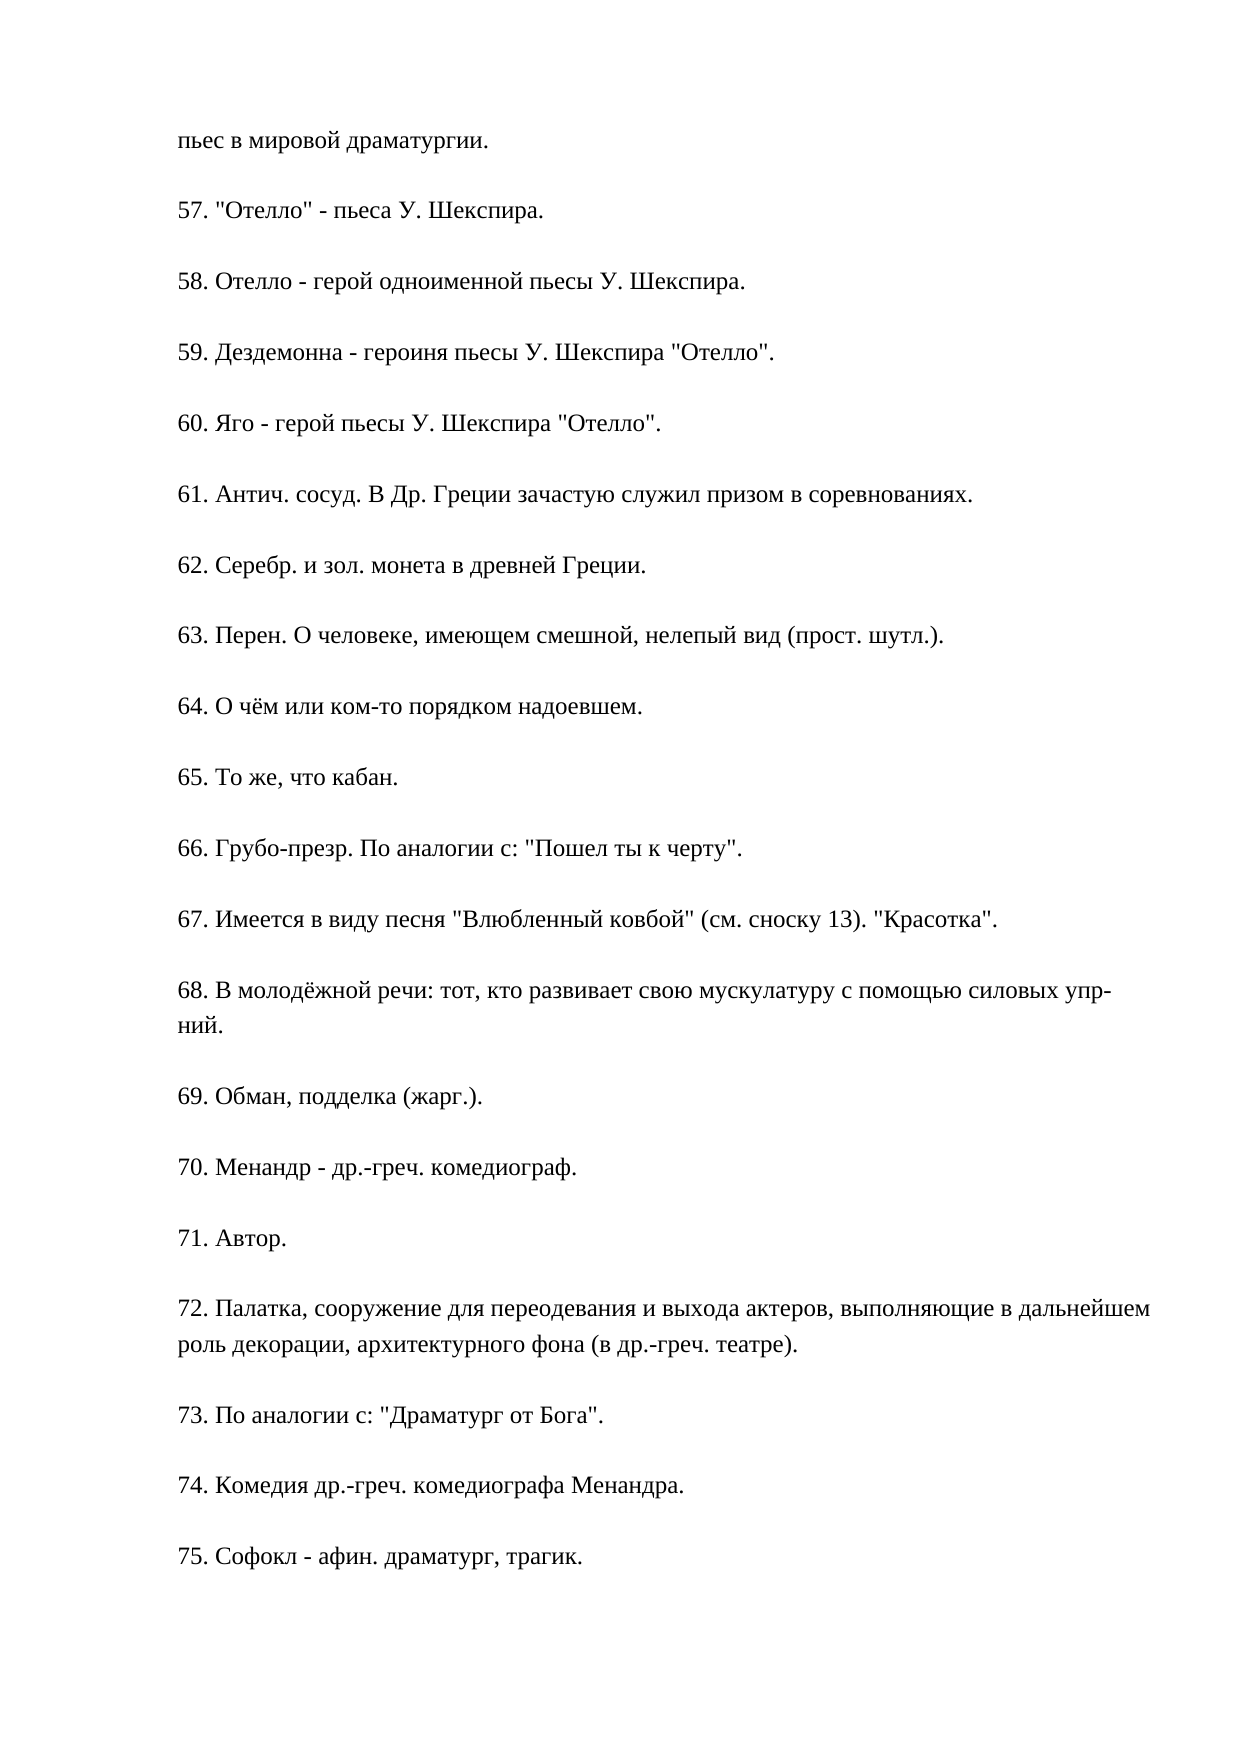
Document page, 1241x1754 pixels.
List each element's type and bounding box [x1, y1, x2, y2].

text [177, 118, 1152, 1606]
